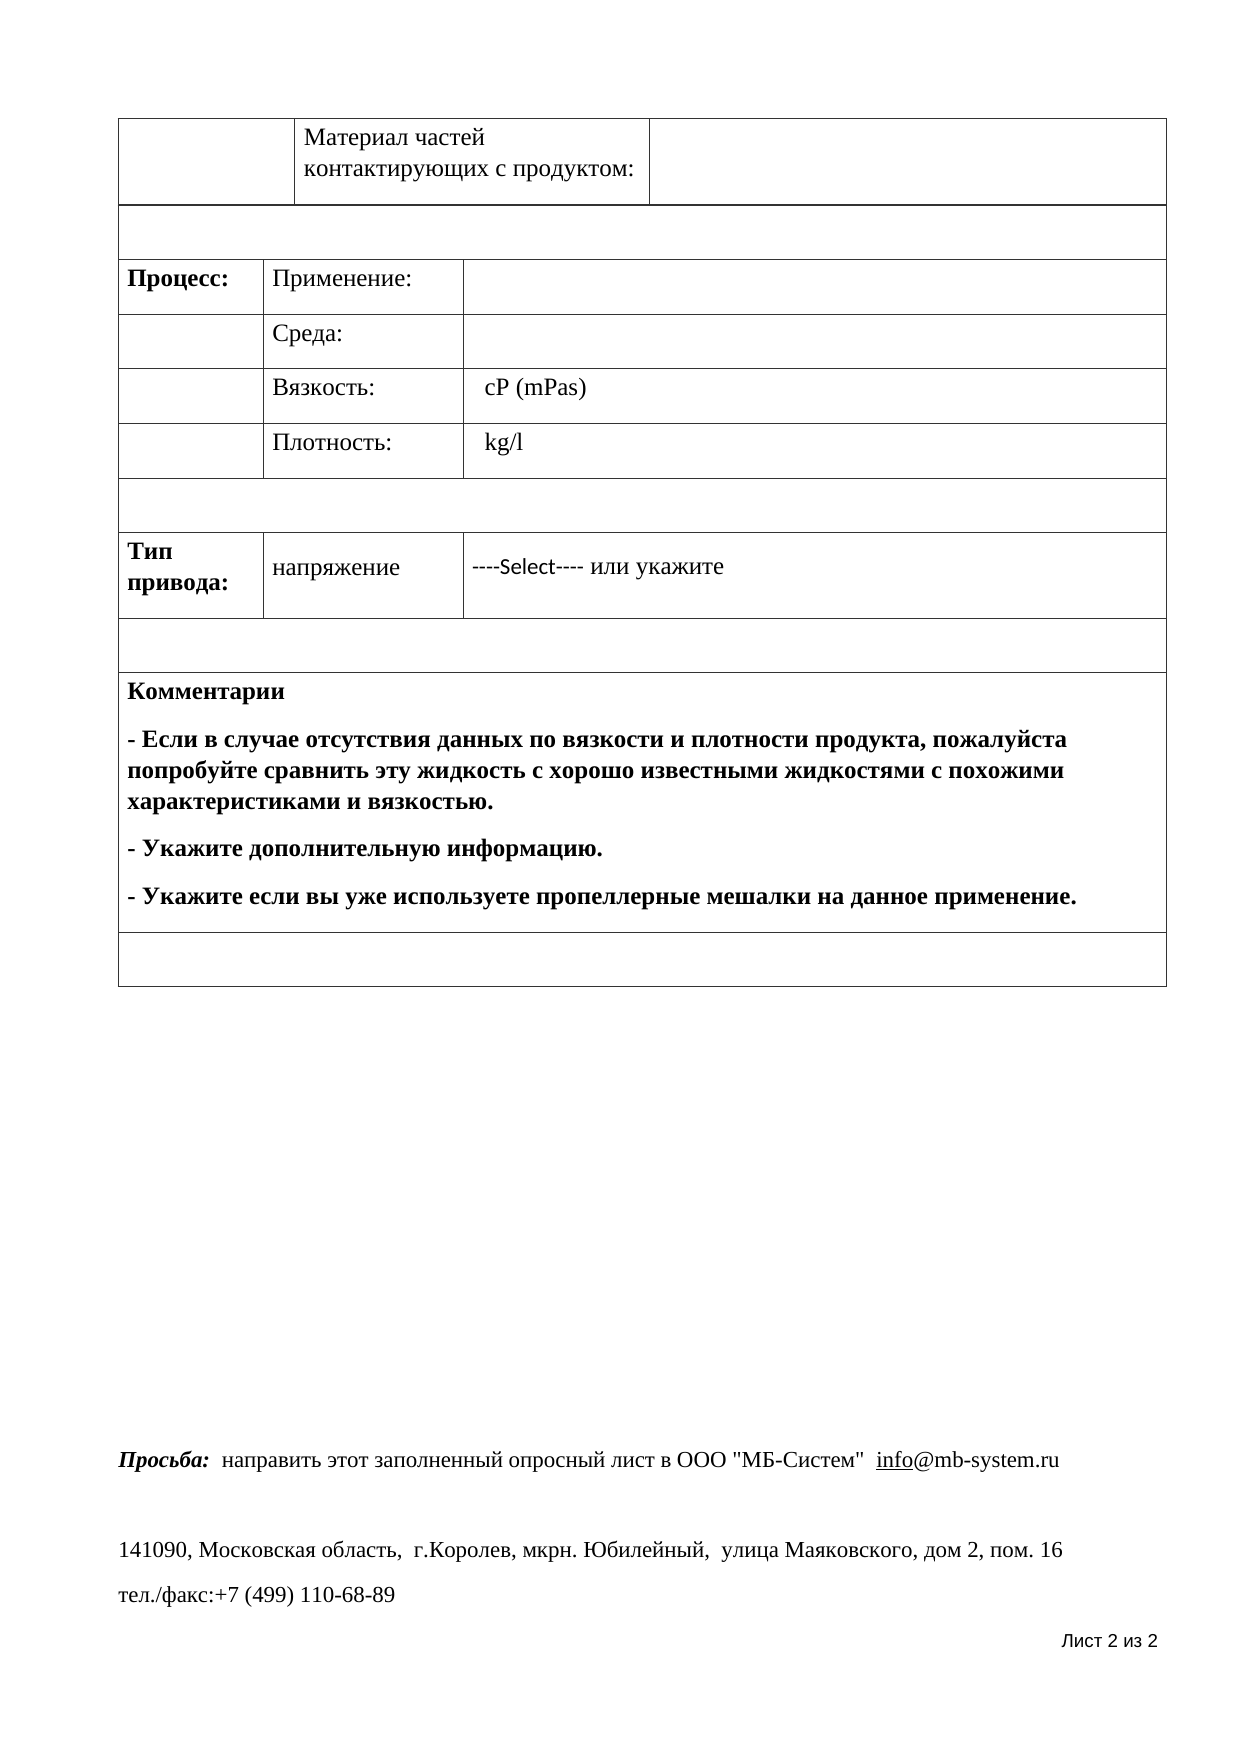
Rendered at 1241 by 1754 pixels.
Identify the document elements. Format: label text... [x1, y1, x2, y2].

table_cell или укажите [464, 533, 1166, 617]
table_cell [464, 369, 1166, 423]
table_cell Материал частей контактирующих с продуктом: [295, 119, 649, 203]
table_cell Тип привода: [119, 533, 263, 617]
table_cell Вязкость: [264, 369, 463, 423]
table_cell Комментарии - Если в случае отсутствия данных по вязкости и плотности продукта, пожалуйста попробуйте сравнить эту жидкость с хорошо известными жидкостями с похожими характеристиками и вязкостью. - Укажите дополнительную информацию. - Укажите если вы уже используете пропеллерные мешалки на данное применение. [119, 673, 1166, 932]
table_cell [650, 119, 1166, 203]
table_cell Применение: [264, 260, 463, 314]
table_cell [119, 424, 263, 477]
table_cell [464, 424, 1166, 477]
table_cell [464, 315, 1166, 368]
table_cell Среда: [264, 315, 463, 368]
table_cell Процесс: [119, 260, 263, 314]
table_cell [119, 315, 263, 368]
table_cell Плотность: [264, 424, 463, 477]
table_cell напряжение [264, 533, 463, 617]
table_cell [119, 933, 1166, 986]
table_cell [464, 260, 1166, 314]
table_header [119, 206, 1166, 259]
table_cell [119, 479, 1166, 532]
table_cell [119, 369, 263, 423]
table_cell [119, 619, 1166, 672]
